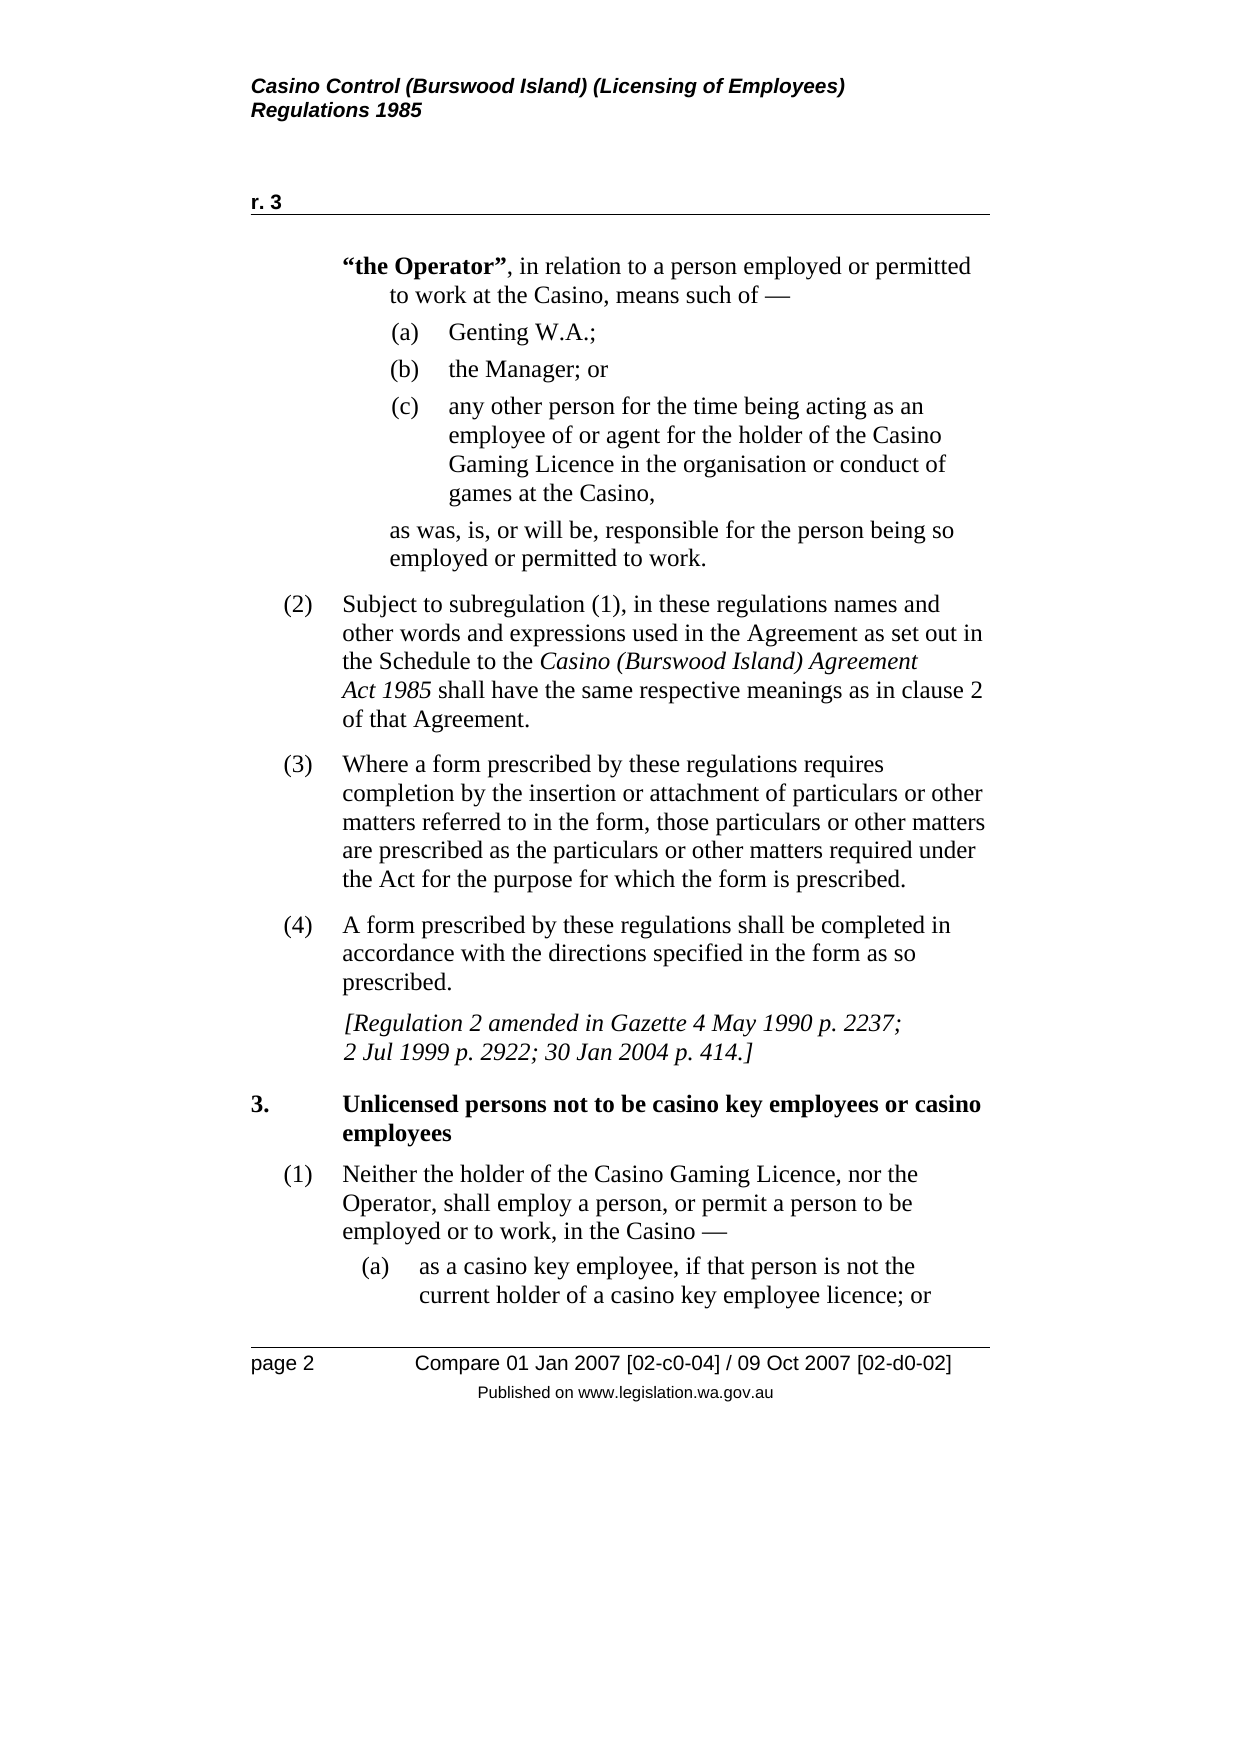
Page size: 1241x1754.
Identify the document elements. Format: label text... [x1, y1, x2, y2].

text (2) Subject to subregulation (1), in these regulations names and other words and expressions used in the Agreement as set out in the Schedule to the Casino (Burswood Island) Agreement Act 1985 shall have the same respective meanings as in clause 2 of that Agreement. [251, 589, 990, 733]
text (c) any other person for the time being acting as an employee of or agent for the holder of the Casino Gaming Licence in the organisation or conduct of games at the Casino, [251, 391, 990, 506]
text [Regulation 2 amended in Gazette 4 May 1990 p. 2237; 2 Jul 1999 p. 2922; 30 Jan 2004 p. 414.] [251, 1008, 990, 1066]
text (a) Genting W.A.; [251, 317, 990, 346]
text (4) A form prescribed by these regulations shall be completed in accordance with the directions specified in the form as so prescribed. [251, 910, 990, 996]
text as was, is, or will be, responsible for the person being so employed or permitted to work. [251, 515, 990, 572]
text (1) Neither the holder of the Casino Gaming Licence, nor the Operator, shall employ a person, or permit a person to be employed or to work, in the Casino — [251, 1159, 990, 1245]
text “the Operator”, in relation to a person employed or permitted to work at the Casino, means such of — [251, 251, 990, 309]
text (3) Where a form prescribed by these regulations requires completion by the insertion or attachment of particulars or other matters referred to in the form, those particulars or other matters are prescribed as the particulars or other matters required under the Act for the purpose for which the form is prescribed. [251, 749, 990, 893]
text (b) the Manager; or [251, 354, 990, 383]
subtitle 3. Unlicensed persons not to be casino key employees or casino employees [251, 1089, 990, 1146]
text (a) as a casino key employee, if that person is not the current holder of a casino key employee licence; or [251, 1251, 990, 1309]
